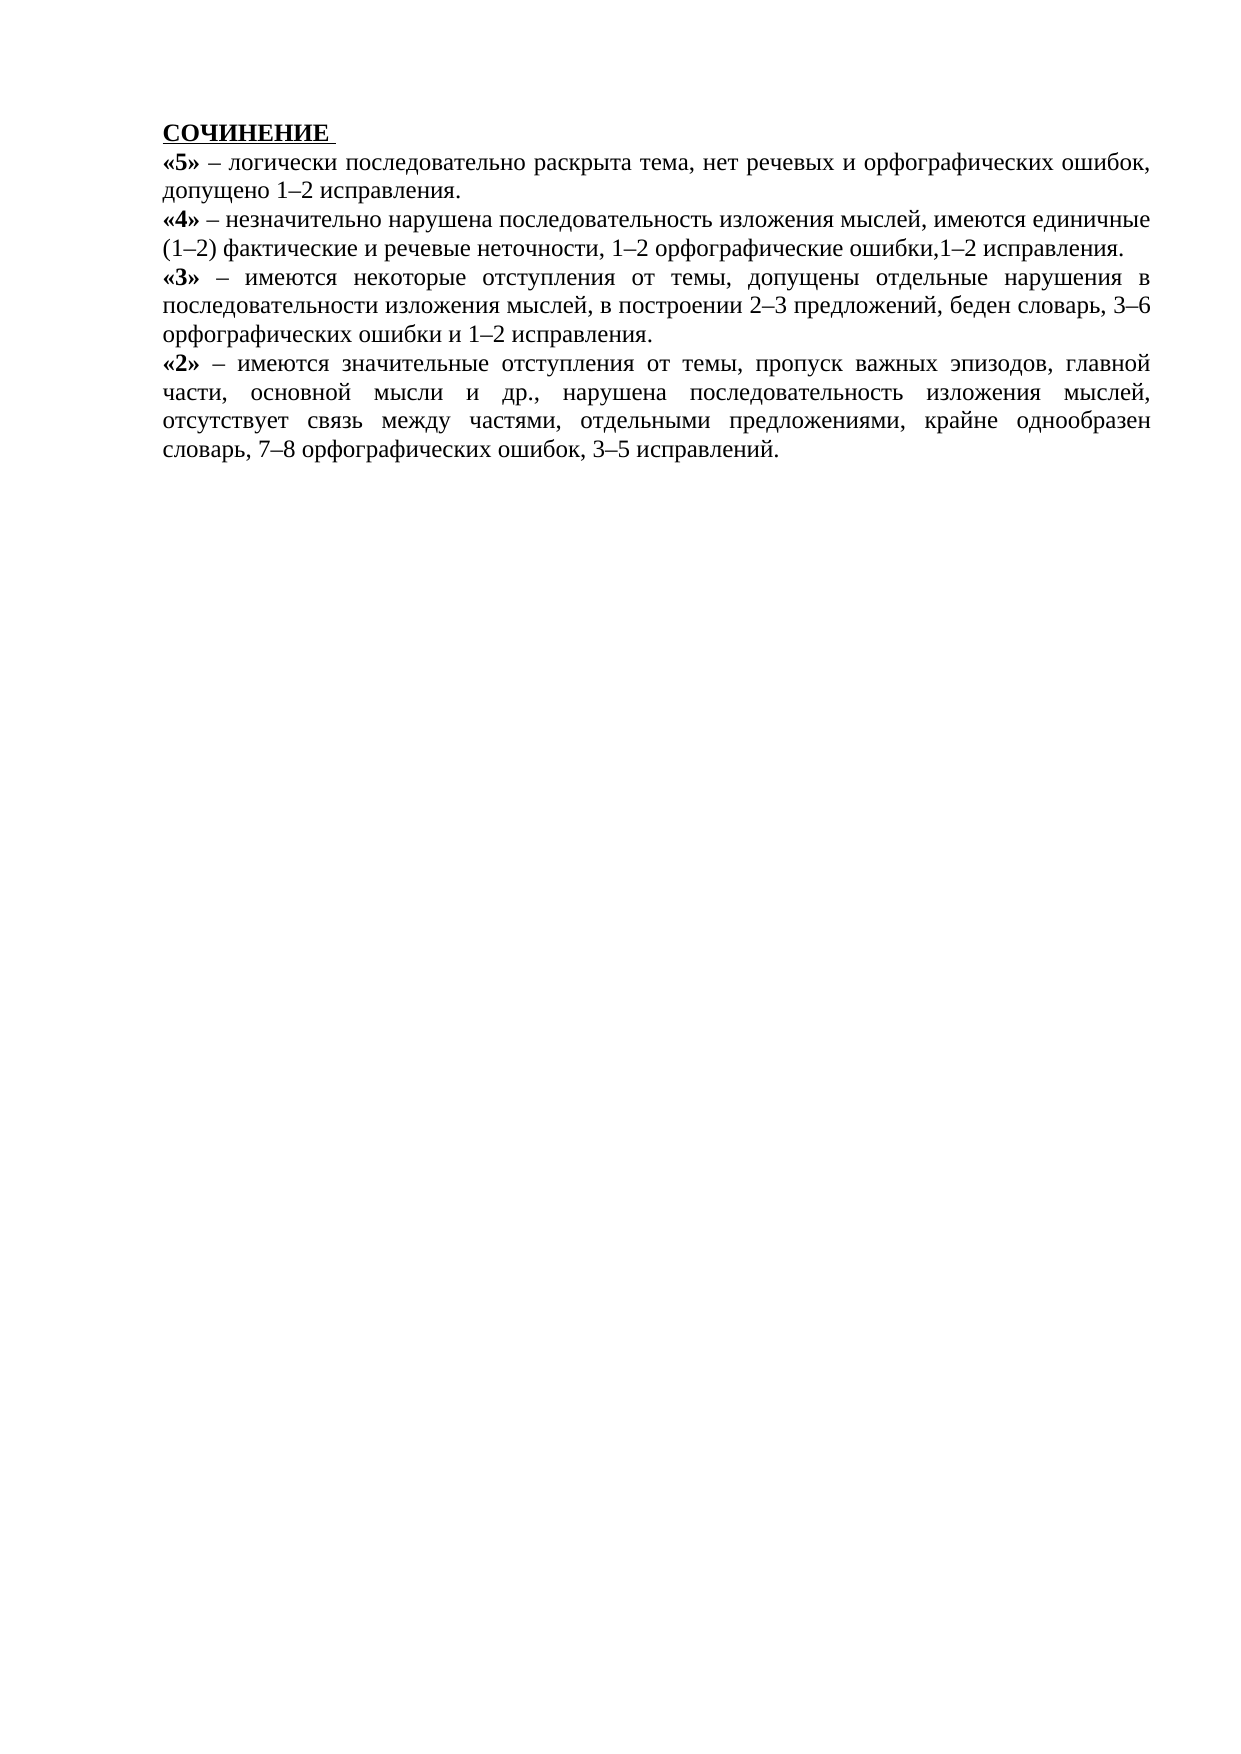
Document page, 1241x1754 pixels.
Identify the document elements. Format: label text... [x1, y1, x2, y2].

text «3» – имеются некоторые отступления от темы, допущены отдельные нарушения в последовательности изложения мыслей, в построении 2–3 предложений, беден словарь, 3–6 орфографических ошибки и 1–2 исправления. [162, 262, 1152, 348]
text «2» – имеются значительные отступления от темы, пропуск важных эпизодов, главной части, основной мысли и др., нарушена последовательность изложения мыслей, отсутствует связь между частями, отдельными предложениями, крайне однообразен словарь, 7–8 орфографических ошибок, 3–5 исправлений. [162, 348, 1152, 463]
text СОЧИНЕНИЕ [162, 118, 1152, 147]
text «5» – логически последовательно раскрыта тема, нет речевых и орфографических ошибок, допущено 1–2 исправления. [162, 147, 1152, 204]
